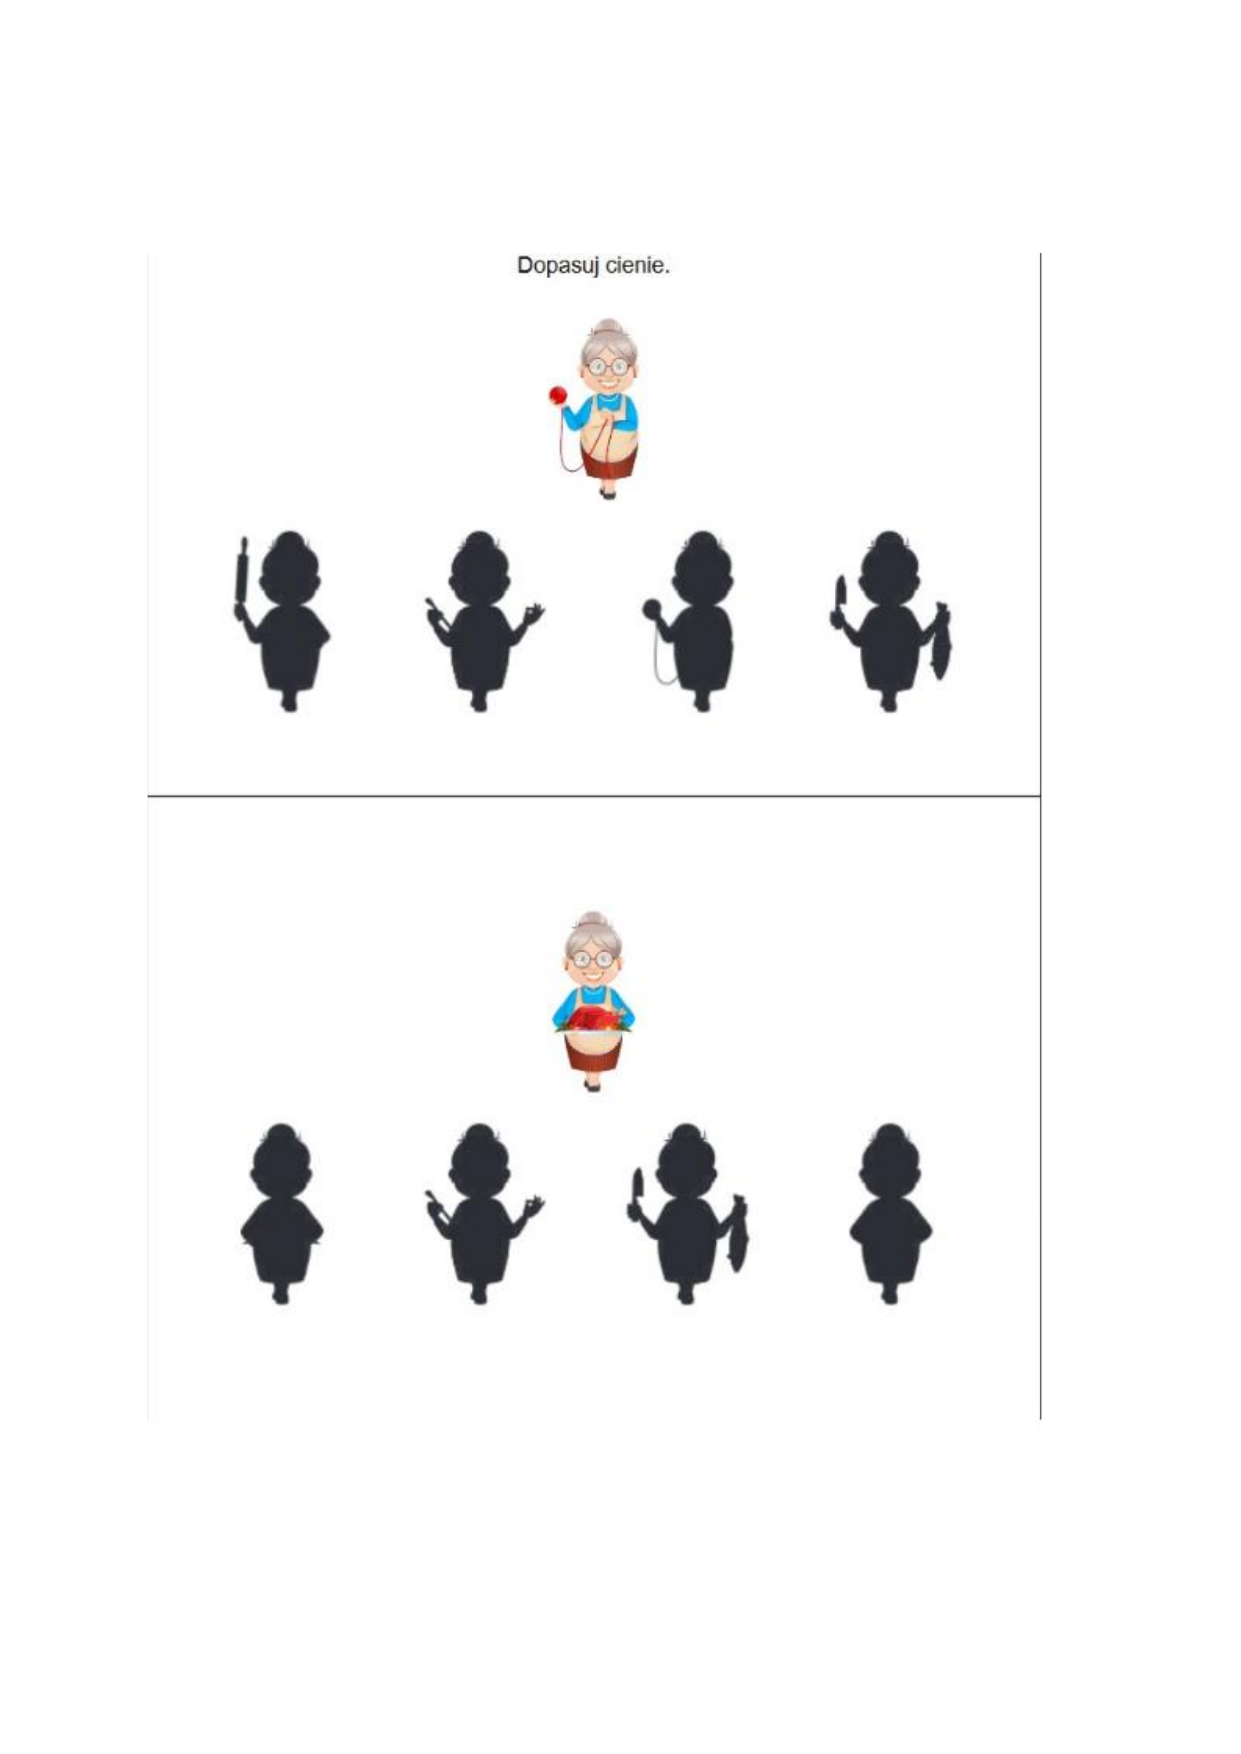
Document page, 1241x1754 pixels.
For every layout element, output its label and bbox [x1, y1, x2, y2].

picture [147, 253, 1042, 1520]
